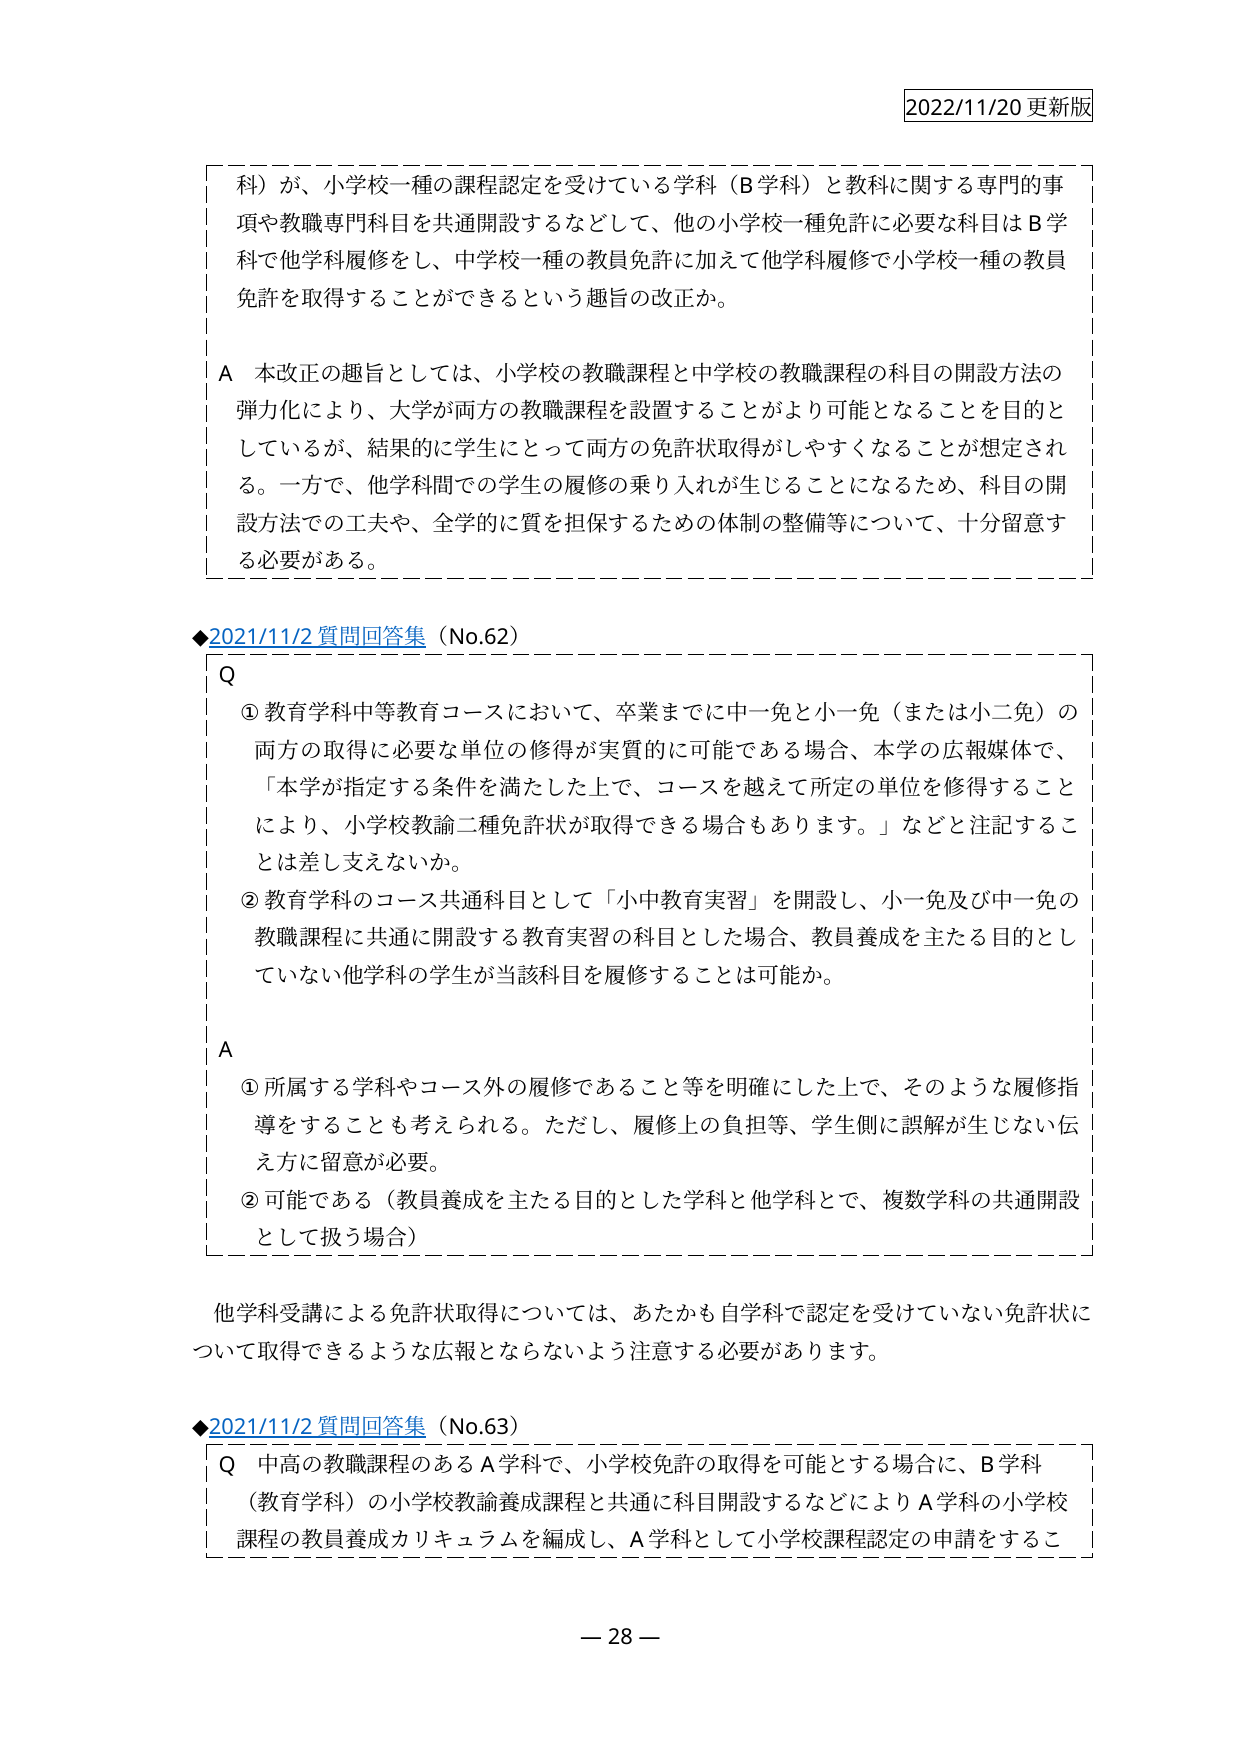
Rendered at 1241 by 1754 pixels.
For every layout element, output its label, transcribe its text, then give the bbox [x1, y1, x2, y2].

text ◆2021/11/2質問回答集（No.62） [192, 617, 1092, 654]
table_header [207, 1444, 1092, 1557]
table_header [207, 165, 1092, 578]
text ◆2021/11/2質問回答集（No.63） [192, 1406, 1092, 1444]
table_header Q ①教育学科中等教育コースにおいて、卒業までに中一免と小一免（または小二免）の両方の取得に必要な単位の修得が実質的に可能である場合、本学の広報媒体で、「本学が指定する条件を満たした上で、コースを越えて所定の単位を修得することにより、小学校教諭二種免許状が取得できる場合もあります。」などと注記することは差し支えないか。 ②教育学科のコース共通科目として「小中教育実習」を開設し、小一免及び中一免の教職課程に共通に開設する教育実習の科目とした場合、教員養成を主たる目的としていない他学科の学生が当該科目を履修することは可能か。 A ①所属する学科やコース外の履修であること等を明確にした上で、そのような履修指導をすることも考えられる。ただし、履修上の負担等、学生側に誤解が生じない伝え方に留意が必要。 ②可能である（教員養成を主たる目的とした学科と他学科とで、複数学科の共通開設として扱う場合） [207, 654, 1092, 1255]
text 他学科受講による免許状取得については、あたかも自学科で認定を受けていない免許状について取得できるような広報とならないよう注意する必要があります。 [192, 1294, 1092, 1369]
